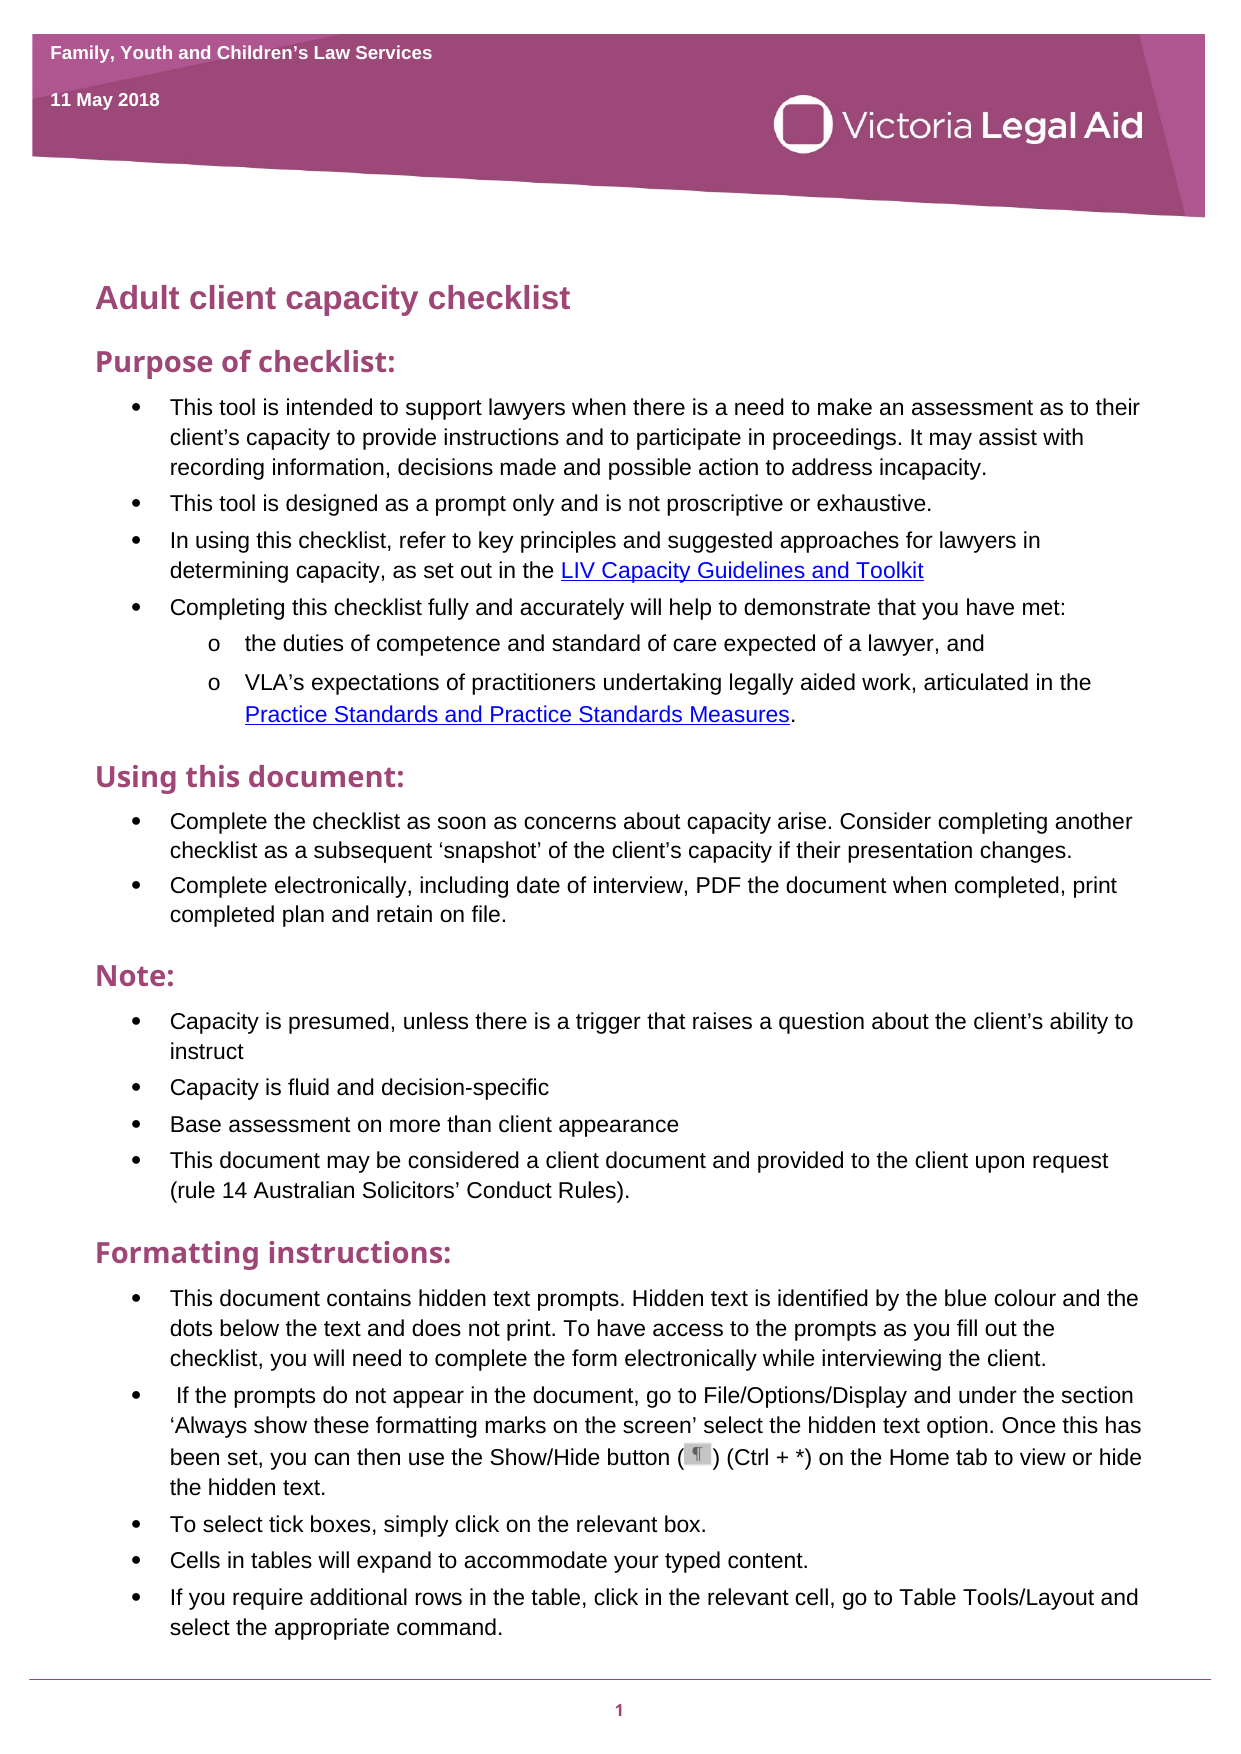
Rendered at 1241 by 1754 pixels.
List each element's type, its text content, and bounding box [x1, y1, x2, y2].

subtitle Adult client capacity checklist [94, 278, 1146, 316]
list Completing this checklist fully and accurately will help to demonstrate that you have met: [132, 593, 1146, 620]
list This tool is designed as a prompt only and is not proscriptive or exhaustive. [132, 490, 1146, 517]
list Base assessment on more than client appearance [132, 1111, 1146, 1137]
picture [32, 34, 1205, 238]
list This document contains hidden text prompts. Hidden text is identified by the blue colour and the dots below the text and does not print. To have access to the prompts as you fill out the checklist, you will need to complete the form electronically while interviewing the client. [132, 1285, 1146, 1372]
subtitle Formatting instructions: [94, 1233, 1146, 1272]
list This tool is intended to support lawyers when there is a need to make an assessment as to their client’s capacity to provide instructions and to participate in proceedings. It may assist with recording information, decisions made and possible action to address incapacity. [132, 393, 1146, 480]
list Cells in tables will expand to accommodate your typed content. [132, 1547, 1146, 1573]
list Capacity is fluid and decision-specific [132, 1074, 1146, 1101]
text If you require additional rows in the table, click in the relevant cell, go to Table Tools/Layout and select the appropriate command. [132, 1584, 1146, 1640]
subtitle Using this document: [94, 756, 1146, 796]
list To select tick boxes, simply click on the relevant box. [132, 1511, 1146, 1537]
list This document may be considered a client document and provided to the client upon request (rule 14 Australian Solicitors’ Conduct Rules). [132, 1147, 1146, 1204]
picture [684, 1442, 713, 1466]
list the duties of competence and standard of care expected of a lawyer, and [207, 630, 1146, 658]
list In using this checklist, refer to key principles and suggested approaches for lawyers in determining capacity, as set out in the LIV Capacity Guidelines and Toolkit [132, 527, 1146, 583]
subtitle Purpose of checklist: [94, 341, 1146, 381]
list Complete the checklist as soon as concerns about capacity arise. Consider completing another checklist as a subsequent ‘snapshot’ of the client’s capacity if their presentation changes. [132, 808, 1146, 864]
subtitle Note: [94, 955, 1146, 995]
list Capacity is presumed, unless there is a trigger that raises a question about the client’s ability to instruct [132, 1008, 1146, 1064]
list Complete electronically, including date of interview, PDF the document when completed, print completed plan and retain on file. [132, 872, 1146, 928]
list If the prompts do not appear in the document, go to File/Options/Display and under the section ‘Always show these formatting marks on the screen’ select the hidden text option. Once this has been set, you can then use the Show/Hide button () (Ctrl + *) on the Home tab to view or hide the hidden text. [132, 1382, 1146, 1501]
list VLA’s expectations of practitioners undertaking legally aided work, articulated in the Practice Standards and Practice Standards Measures. [207, 669, 1146, 727]
